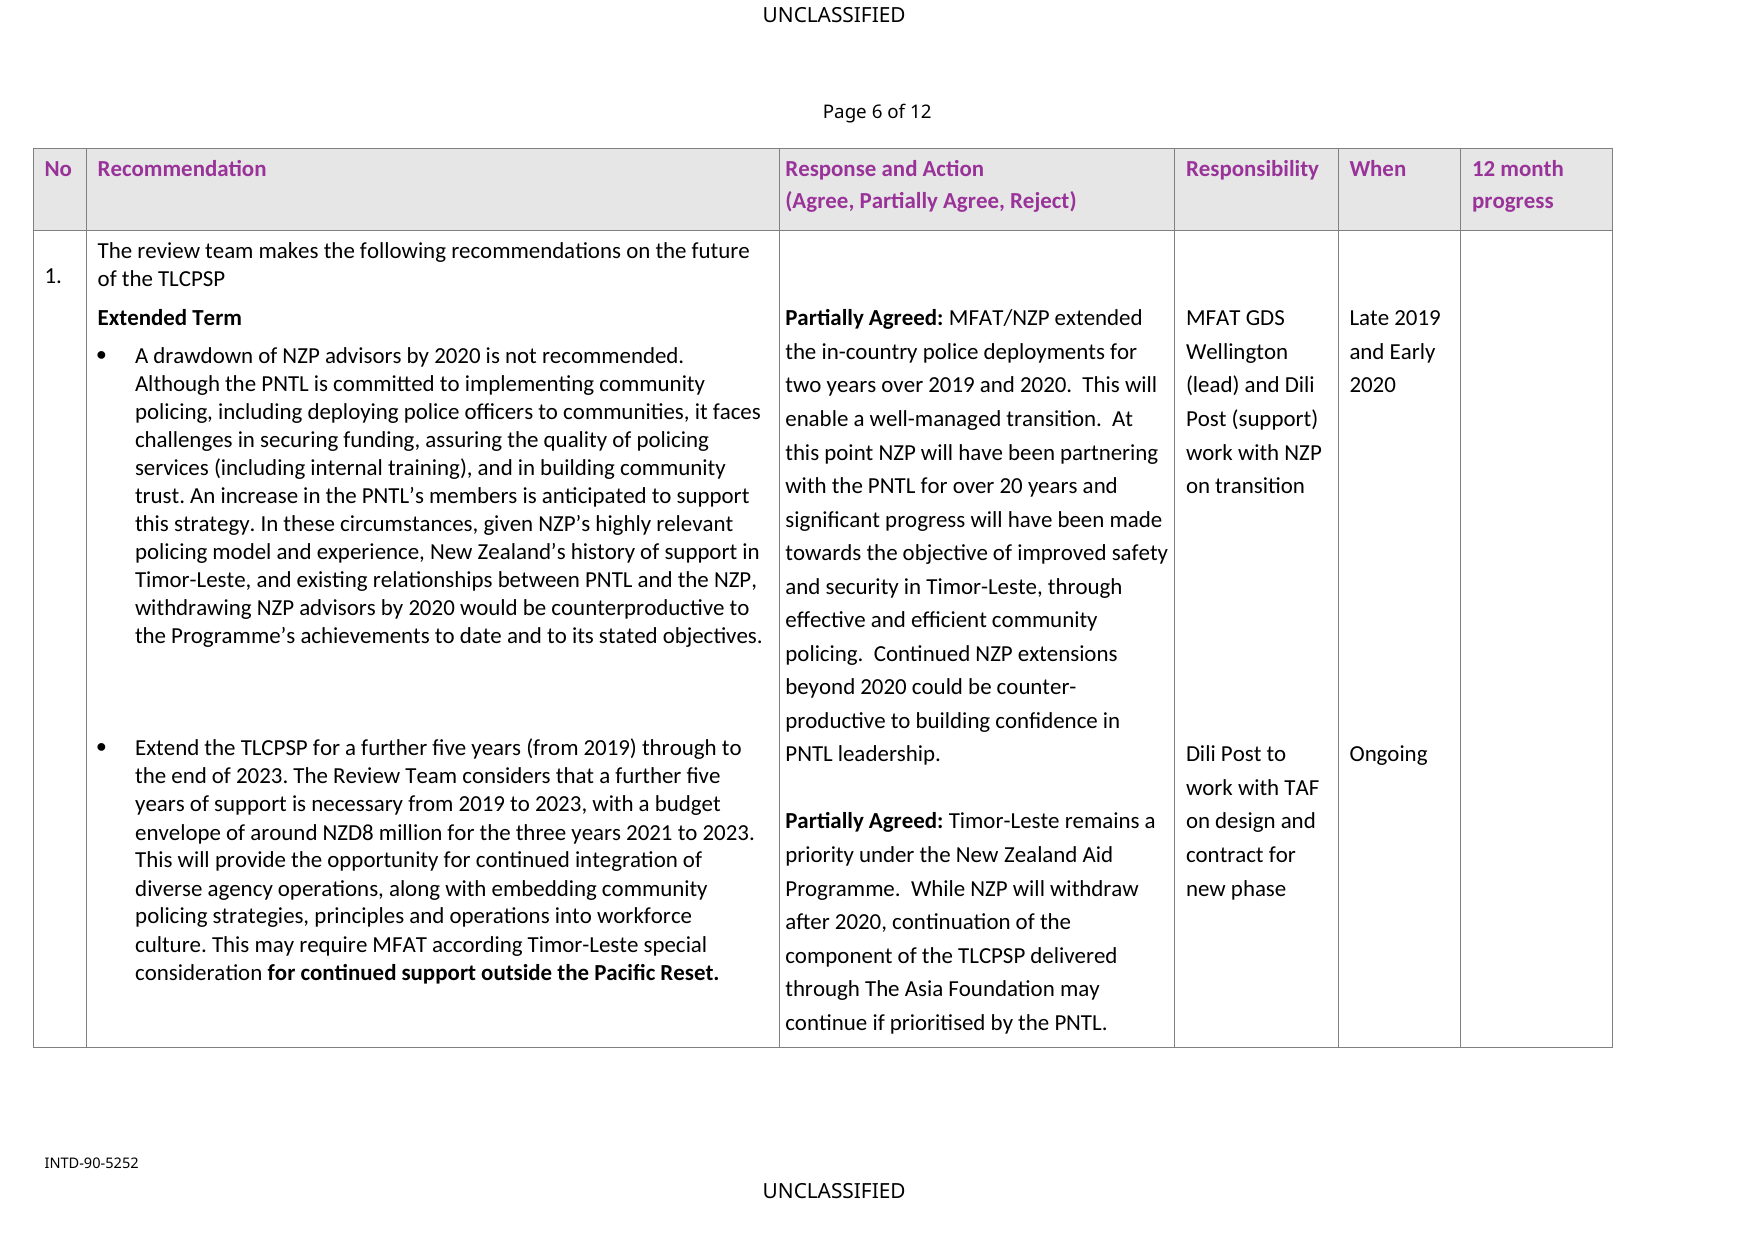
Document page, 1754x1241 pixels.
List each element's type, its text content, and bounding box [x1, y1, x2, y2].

table_cell [1461, 231, 1612, 1047]
table_cell MFAT GDS Wellington (lead) and Dili Post (support) work with NZP on transition Dili Post to work with TAF on design and contract for new phase [1175, 231, 1338, 1047]
table_cell The review team makes the following recommendations on the future of the TLCPSP Extended Term A drawdown of NZP advisors by 2020 is not recommended. Although the PNTL is committed to implementing community policing, including deploying police officers to communities, it faces challenges in securing funding, assuring the quality of policing services (including internal training), and in building community trust. An increase in the PNTL’s members is anticipated to support this strategy. In these circumstances, given NZP’s highly relevant policing model and experience, New Zealand’s history of support in Timor-Leste, and existing relationships between PNTL and the NZP, withdrawing NZP advisors by 2020 would be counterproductive to the Programme’s achievements to date and to its stated objectives. Extend the TLCPSP for a further five years (from 2019) through to the end of 2023. The Review Team considers that a further five years of support is necessary from 2019 to 2023, with a budget envelope of around NZD8 million for the three years 2021 to 2023. This will provide the opportunity for continued integration of diverse agency operations, along with embedding community policing strategies, principles and operations into workforce culture. This may require MFAT according Timor-Leste special consideration for continued support outside the Pacific Reset. [87, 231, 779, 1047]
table_header When [1339, 149, 1460, 230]
table_header Responsibility [1175, 149, 1338, 230]
table_header 12 month progress [1461, 149, 1612, 230]
table_header Response and Action (Agree, Partially Agree, Reject) [780, 149, 1174, 230]
table_header Recommendation [87, 149, 779, 230]
table_cell Late 2019 and Early 2020 Ongoing [1339, 231, 1460, 1047]
table_cell Partially Agreed: MFAT/NZP extended the in-country police deployments for two years over 2019 and 2020. This will enable a well-managed transition. At this point NZP will have been partnering with the PNTL for over 20 years and significant progress will have been made towards the objective of improved safety and security in Timor-Leste, through effective and efficient community policing. Continued NZP extensions beyond 2020 could be counter-productive to building confidence in PNTL leadership. Partially Agreed: Timor-Leste remains a priority under the New Zealand Aid Programme. While NZP will withdraw after 2020, continuation of the component of the TLCPSP delivered through The Asia Foundation may continue if prioritised by the PNTL. [780, 231, 1174, 1047]
table_header No [34, 149, 86, 230]
table_cell 1. [34, 231, 86, 1047]
